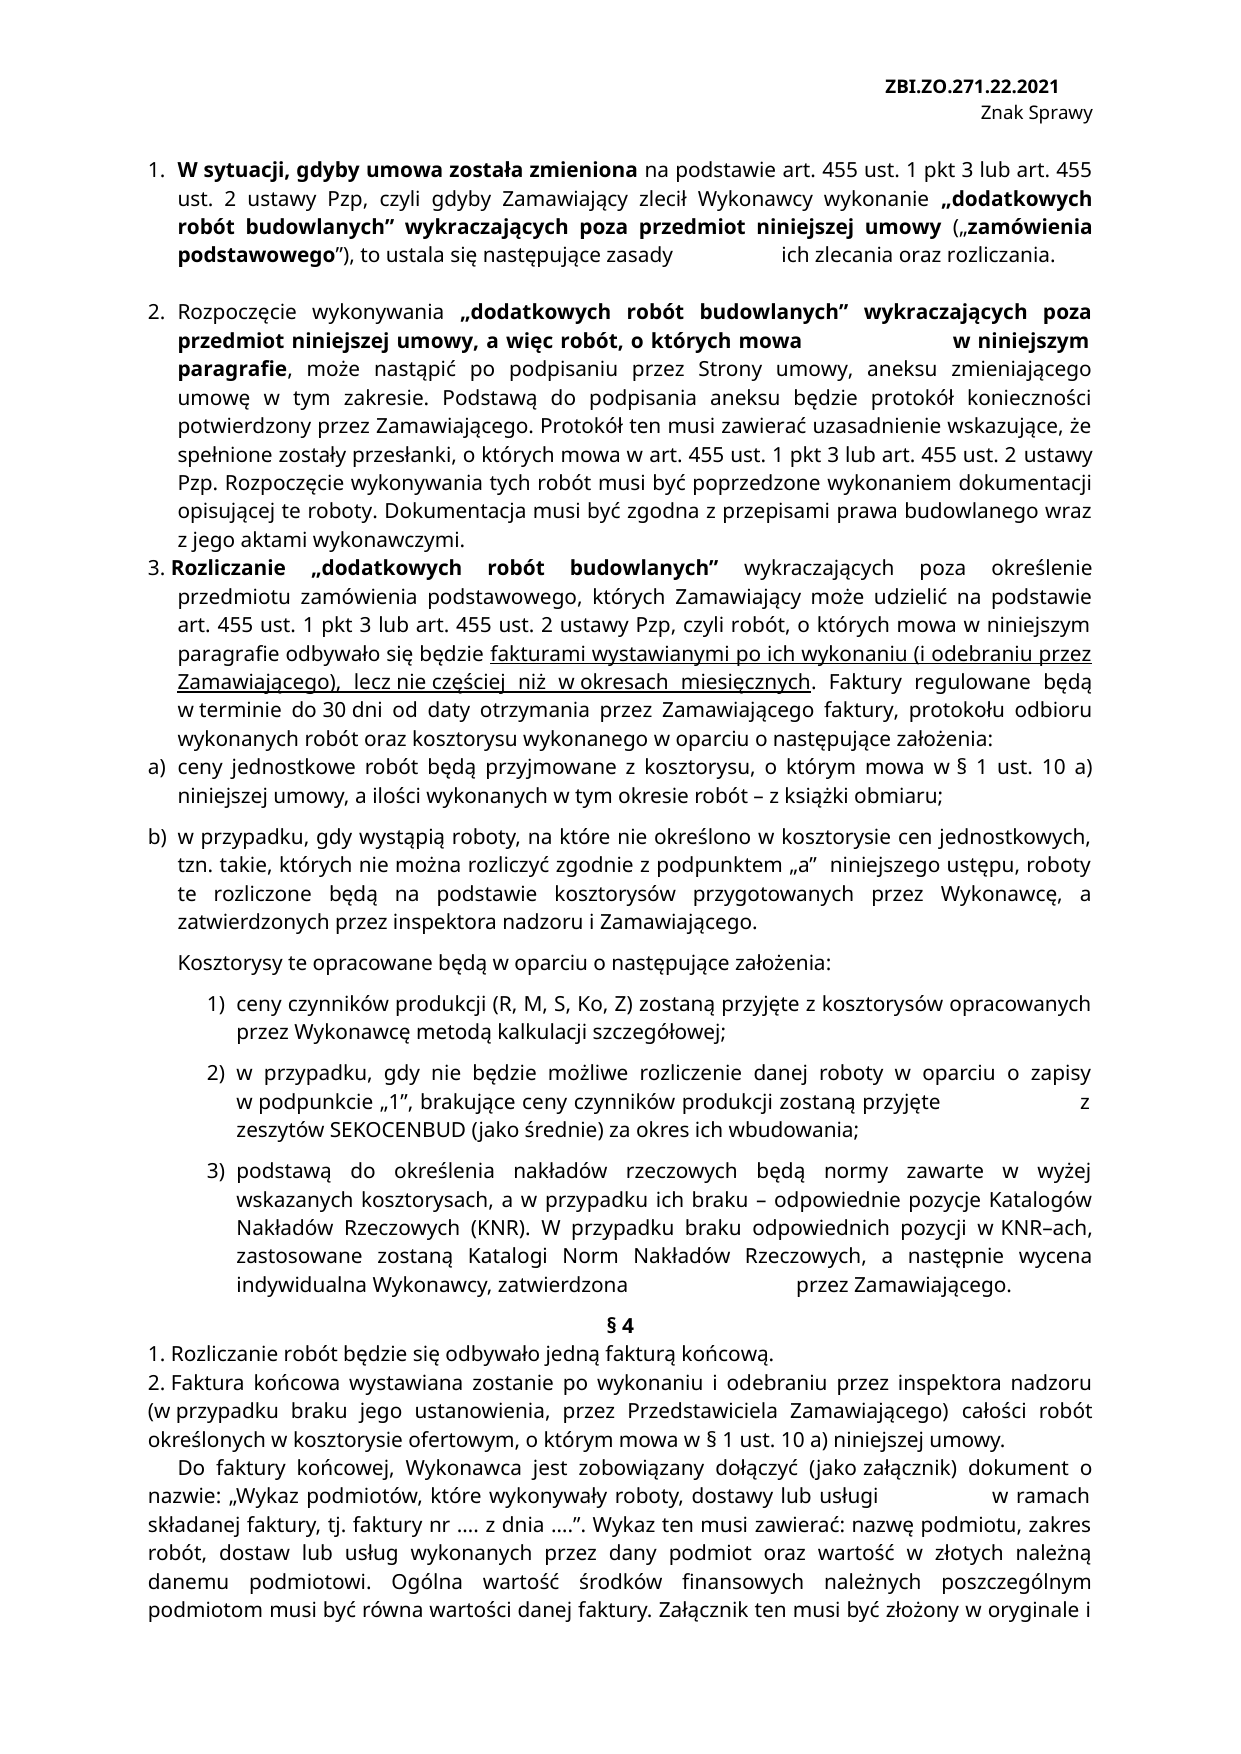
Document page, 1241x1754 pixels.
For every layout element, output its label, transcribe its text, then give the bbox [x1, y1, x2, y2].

text Kosztorysy te opracowane będą w oparciu o następujące założenia: [177, 948, 1093, 977]
text 2. Rozpoczęcie wykonywania „dodatkowych robót budowlanych” wykraczających poza przedmiot niniejszej umowy, a więc robót, o których mowa w niniejszym paragrafie, może nastąpić po podpisaniu przez Strony umowy, aneksu zmieniającego umowę w tym zakresie. Podstawą do podpisania aneksu będzie protokół konieczności potwierdzony przez Zamawiającego. Protokół ten musi zawierać uzasadnienie wskazujące, że spełnione zostały przesłanki, o których mowa w art. 455 ust. 1 pkt 3 lub art. 455 ust. 2 ustawy Pzp. Rozpoczęcie wykonywania tych robót musi być poprzedzone wykonaniem dokumentacji opisującej te roboty. Dokumentacja musi być zgodna z przepisami prawa budowlanego wraz z jego aktami wykonawczymi. [148, 297, 1093, 553]
text 2) w przypadku, gdy nie będzie możliwe rozliczenie danej roboty w oparciu o zapisy w podpunkcie „1”, brakujące ceny czynników produkcji zostaną przyjęte z zeszytów SEKOCENBUD (jako średnie) za okres ich wbudowania; [207, 1058, 1093, 1144]
text § 4 [148, 1311, 1093, 1339]
text a) ceny jednostkowe robót będą przyjmowane z kosztorysu, o którym mowa w § 1 ust. 10 a) niniejszej umowy, a ilości wykonanych w tym okresie robót – z książki obmiaru; [148, 752, 1093, 809]
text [148, 1453, 1093, 1624]
text 2. Faktura końcowa wystawiana zostanie po wykonaniu i odebraniu przez inspektora nadzoru (w przypadku braku jego ustanowienia, przez Przedstawiciela Zamawiającego) całości robót określonych w kosztorysie ofertowym, o którym mowa w § 1 ust. 10 a) niniejszej umowy. [148, 1368, 1093, 1453]
text 3) podstawą do określenia nakładów rzeczowych będą normy zawarte w wyżej wskazanych kosztorysach, a w przypadku ich braku – odpowiednie pozycje Katalogów Nakładów Rzeczowych (KNR). W przypadku braku odpowiednich pozycji w KNR–ach, zastosowane zostaną Katalogi Norm Nakładów Rzeczowych, a następnie wycena indywidualna Wykonawcy, zatwierdzona przez Zamawiającego. [207, 1156, 1093, 1298]
text 1. W sytuacji, gdyby umowa została zmieniona na podstawie art. 455 ust. 1 pkt 3 lub art. 455 ust. 2 ustawy Pzp, czyli gdyby Zamawiający zlecił Wykonawcy wykonanie „dodatkowych robót budowlanych” wykraczających poza przedmiot niniejszej umowy („zamówienia podstawowego”), to ustala się następujące zasady ich zlecania oraz rozliczania. [148, 155, 1093, 269]
text 1) ceny czynników produkcji (R, M, S, Ko, Z) zostaną przyjęte z kosztorysów opracowanych przez Wykonawcę metodą kalkulacji szczegółowej; [207, 989, 1093, 1046]
text b) w przypadku, gdy wystąpią roboty, na które nie określono w kosztorysie cen jednostkowych, tzn. takie, których nie można rozliczyć zgodnie z podpunktem „a” niniejszego ustępu, roboty te rozliczone będą na podstawie kosztorysów przygotowanych przez Wykonawcę, a zatwierdzonych przez inspektora nadzoru i Zamawiającego. [148, 822, 1093, 936]
text 1. Rozliczanie robót będzie się odbywało jedną fakturą końcową. [148, 1339, 1093, 1368]
text 3. Rozliczanie „dodatkowych robót budowlanych” wykraczających poza określenie przedmiotu zamówienia podstawowego, których Zamawiający może udzielić na podstawie art. 455 ust. 1 pkt 3 lub art. 455 ust. 2 ustawy Pzp, czyli robót, o których mowa w niniejszym paragrafie odbywało się będzie fakturami wystawianymi po ich wykonaniu (i odebraniu przez Zamawiającego), lecz nie częściej niż w okresach miesięcznych. Faktury regulowane będą w terminie do 30 dni od daty otrzymania przez Zamawiającego faktury, protokołu odbioru wykonanych robót oraz kosztorysu wykonanego w oparciu o następujące założenia: [148, 553, 1093, 752]
